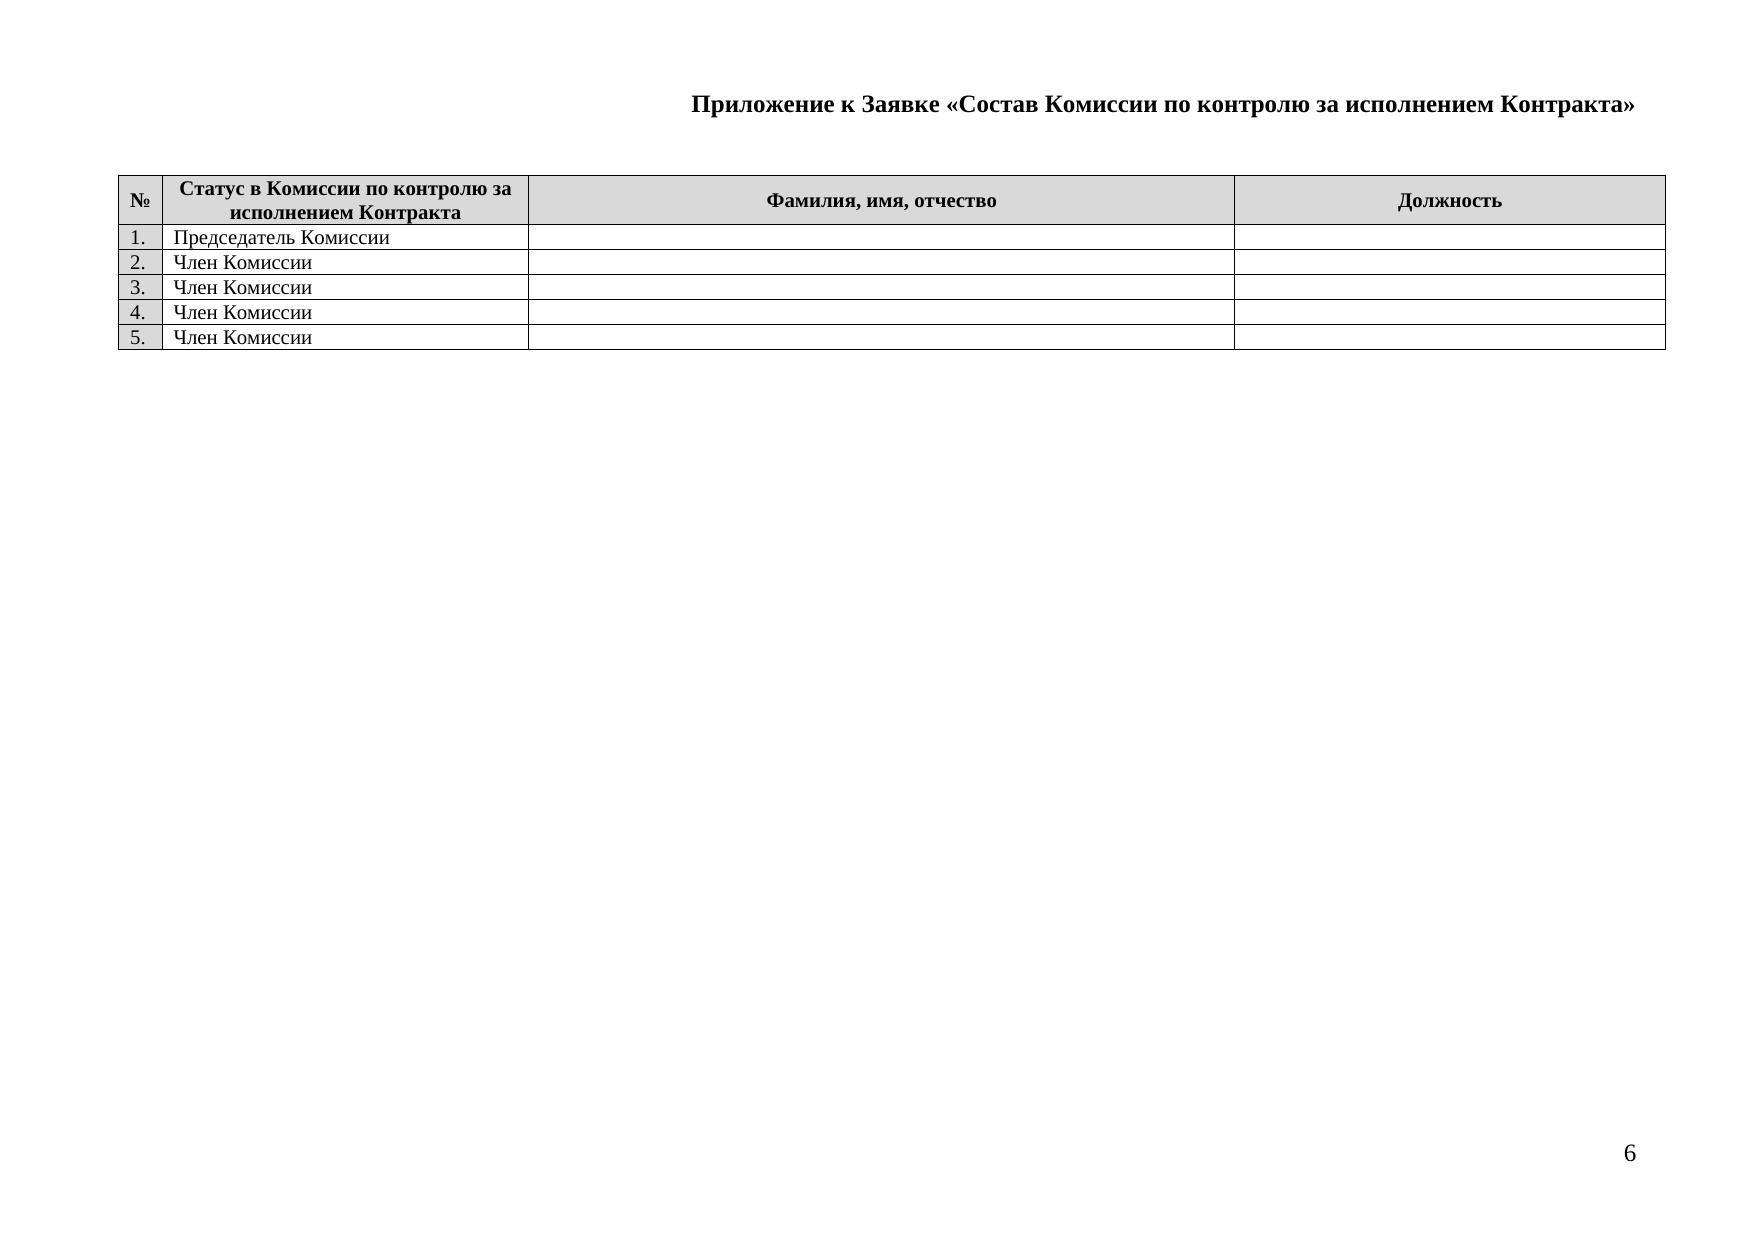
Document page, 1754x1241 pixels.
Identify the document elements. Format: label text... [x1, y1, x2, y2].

table_cell 5. [119, 325, 162, 349]
subtitle Приложение к Заявке «Состав Комиссии по контролю за исполнением Контракта» [118, 89, 1636, 117]
table_cell [1235, 275, 1665, 299]
table_cell 3. [119, 275, 162, 299]
table_cell [1235, 225, 1665, 249]
table_cell 2. [119, 250, 162, 274]
table_cell [529, 250, 1234, 274]
table_header Статус в Комиссии по контролю за исполнением Контракта [163, 176, 528, 224]
table_cell Член Комиссии [163, 300, 528, 324]
table_header Фамилия, имя, отчество [529, 176, 1234, 224]
table_cell Член Комиссии [163, 325, 528, 349]
table_cell [529, 275, 1234, 299]
table_header № [119, 176, 162, 224]
table_cell [1235, 300, 1665, 324]
table_cell Член Комиссии [163, 275, 528, 299]
table_cell 1. [119, 225, 162, 249]
table_cell [1235, 250, 1665, 274]
table_cell 4. [119, 300, 162, 324]
table_header Должность [1235, 176, 1665, 224]
table_cell [529, 325, 1234, 349]
table_cell [1235, 325, 1665, 349]
table_cell [529, 225, 1234, 249]
table_cell Председатель Комиссии [163, 225, 528, 249]
table_cell [529, 300, 1234, 324]
table_cell Член Комиссии [163, 250, 528, 274]
